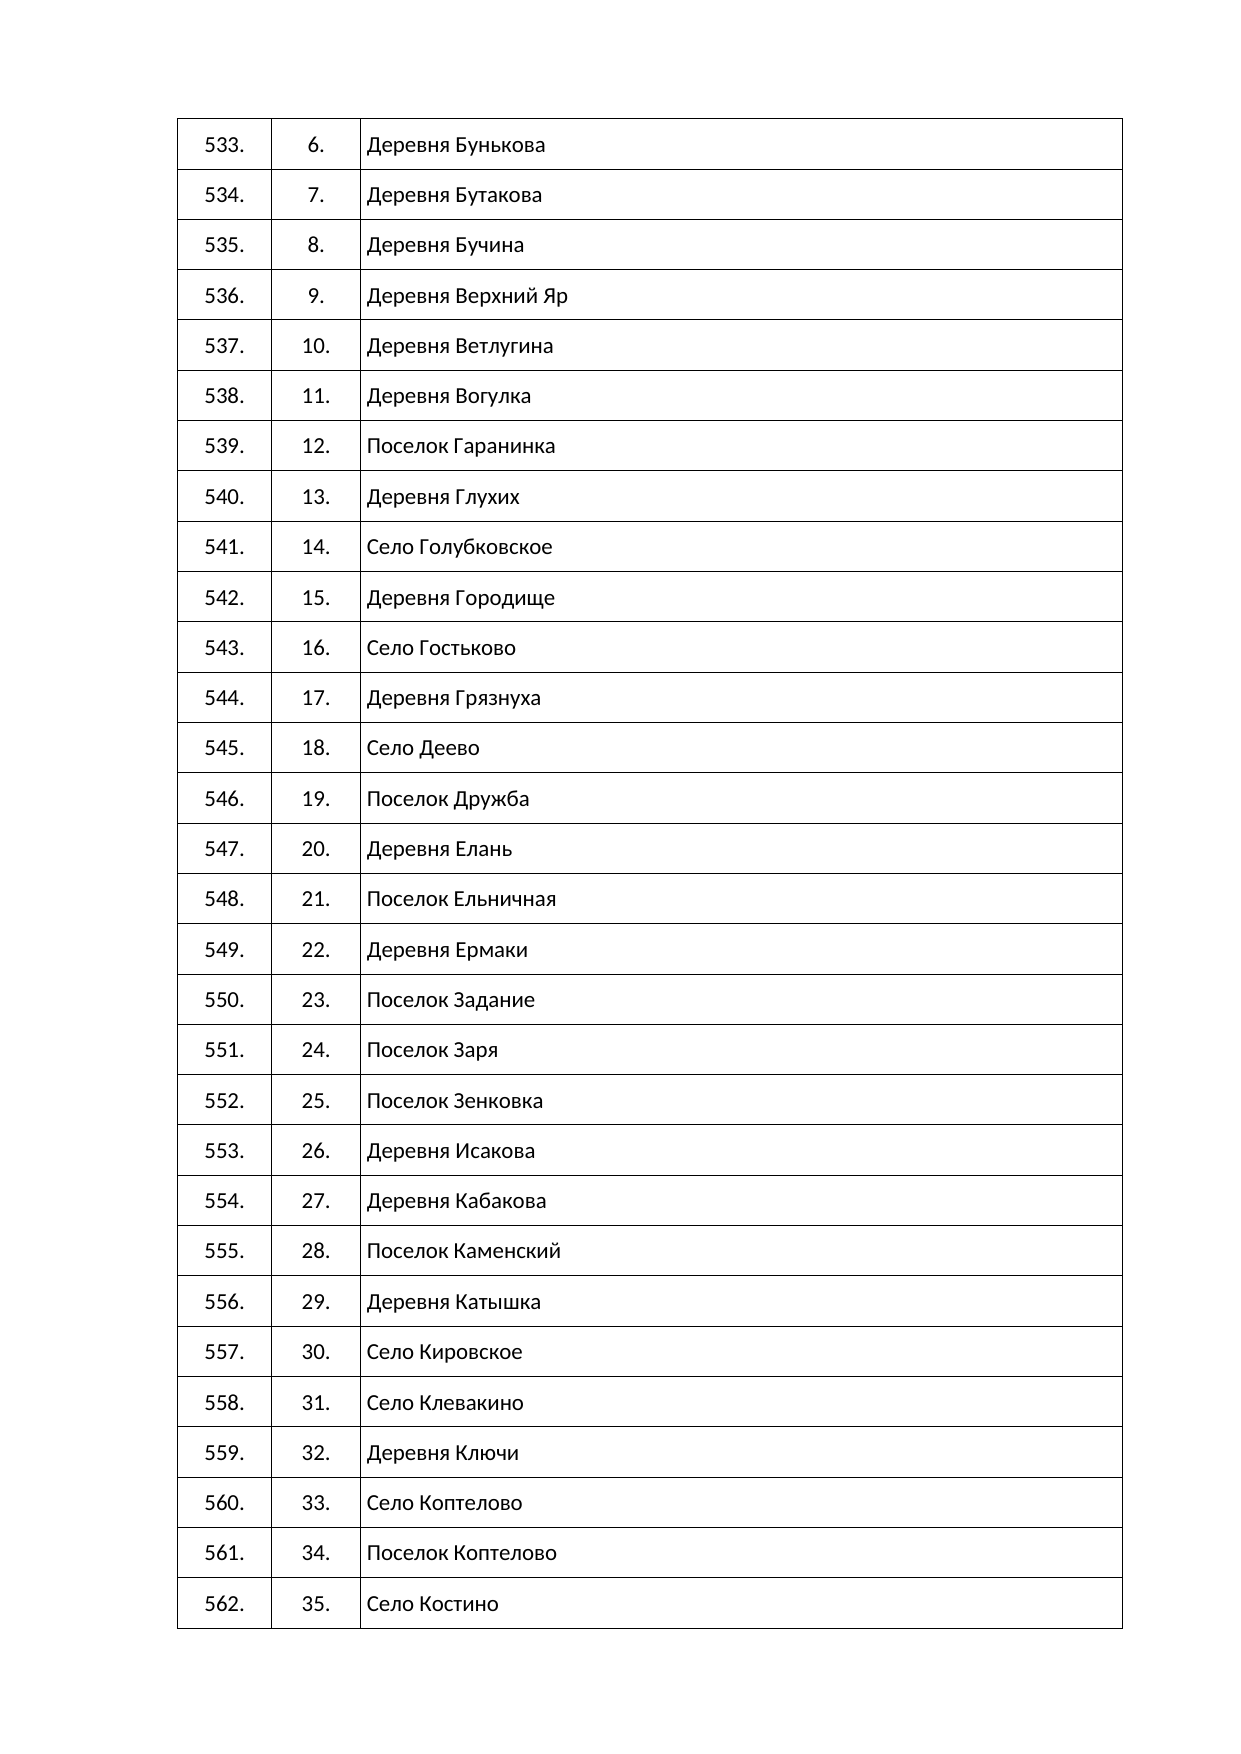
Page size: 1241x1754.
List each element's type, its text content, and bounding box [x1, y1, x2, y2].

table_cell 8. [272, 220, 360, 269]
table_cell 535. [178, 220, 271, 269]
table_cell 549. [178, 924, 271, 973]
table_cell 24. [272, 1025, 360, 1074]
table_cell 545. [178, 723, 271, 772]
table_cell 537. [178, 320, 271, 370]
table_cell 550. [178, 975, 271, 1024]
table_cell 13. [272, 471, 360, 521]
table_cell Село Кировское [361, 1327, 1122, 1376]
table_cell Деревня Верхний Яр [361, 270, 1122, 319]
table_cell 557. [178, 1327, 271, 1376]
table_cell 28. [272, 1226, 360, 1275]
table_cell Деревня Елань [361, 824, 1122, 873]
table_cell 23. [272, 975, 360, 1024]
table_cell 541. [178, 522, 271, 571]
table_cell Деревня Грязнуха [361, 673, 1122, 722]
table_cell 21. [272, 874, 360, 923]
table_cell 31. [272, 1377, 360, 1426]
table_cell 22. [272, 924, 360, 973]
table_cell 534. [178, 170, 271, 219]
table_cell 538. [178, 371, 271, 420]
table_cell 554. [178, 1176, 271, 1225]
table_cell 34. [272, 1528, 360, 1577]
table_cell 7. [272, 170, 360, 219]
table_cell Деревня Исакова [361, 1125, 1122, 1175]
table_cell 542. [178, 572, 271, 621]
table_cell 9. [272, 270, 360, 319]
table_cell 548. [178, 874, 271, 923]
table_cell 562. [178, 1578, 271, 1627]
table_cell 553. [178, 1125, 271, 1175]
table_cell 544. [178, 673, 271, 722]
table_cell Поселок Ельничная [361, 874, 1122, 923]
table_cell 25. [272, 1075, 360, 1124]
table_cell Деревня Бучина [361, 220, 1122, 269]
table_cell 559. [178, 1427, 271, 1477]
table_cell 29. [272, 1276, 360, 1326]
table_cell 10. [272, 320, 360, 370]
table_cell Деревня Ермаки [361, 924, 1122, 973]
table_cell Деревня Ключи [361, 1427, 1122, 1477]
table_cell Село Деево [361, 723, 1122, 772]
table_cell Поселок Каменский [361, 1226, 1122, 1275]
table_cell Поселок Задание [361, 975, 1122, 1024]
table_cell 26. [272, 1125, 360, 1175]
table_cell Поселок Коптелово [361, 1528, 1122, 1577]
table_cell Поселок Гаранинка [361, 421, 1122, 470]
table_cell 533. [178, 119, 271, 168]
table_cell 27. [272, 1176, 360, 1225]
table_cell 18. [272, 723, 360, 772]
table_cell 35. [272, 1578, 360, 1627]
table_cell 20. [272, 824, 360, 873]
table_cell Поселок Дружба [361, 773, 1122, 822]
table_cell 551. [178, 1025, 271, 1074]
table_cell 540. [178, 471, 271, 521]
table_cell 546. [178, 773, 271, 822]
table_cell Деревня Городище [361, 572, 1122, 621]
table_cell Деревня Вогулка [361, 371, 1122, 420]
table_cell Село Гостьково [361, 622, 1122, 672]
table_cell 33. [272, 1478, 360, 1527]
table_cell 556. [178, 1276, 271, 1326]
table_cell Деревня Ветлугина [361, 320, 1122, 370]
table_cell 552. [178, 1075, 271, 1124]
table_cell 536. [178, 270, 271, 319]
table_cell Село Голубковское [361, 522, 1122, 571]
table_cell 12. [272, 421, 360, 470]
table_cell Деревня Глухих [361, 471, 1122, 521]
table_cell Деревня Катышка [361, 1276, 1122, 1326]
table_cell Село Костино [361, 1578, 1122, 1627]
table_cell Поселок Заря [361, 1025, 1122, 1074]
table_cell 17. [272, 673, 360, 722]
table_cell Село Коптелово [361, 1478, 1122, 1527]
table_cell 16. [272, 622, 360, 672]
table_cell 561. [178, 1528, 271, 1577]
table_cell 558. [178, 1377, 271, 1426]
table_cell 6. [272, 119, 360, 168]
table_cell 11. [272, 371, 360, 420]
table_cell 19. [272, 773, 360, 822]
table_cell 543. [178, 622, 271, 672]
table_cell Деревня Бунькова [361, 119, 1122, 168]
table_cell 560. [178, 1478, 271, 1527]
table_cell Поселок Зенковка [361, 1075, 1122, 1124]
table_cell 32. [272, 1427, 360, 1477]
table_cell 539. [178, 421, 271, 470]
table_cell 30. [272, 1327, 360, 1376]
table_cell 555. [178, 1226, 271, 1275]
table_cell Деревня Бутакова [361, 170, 1122, 219]
table_cell Деревня Кабакова [361, 1176, 1122, 1225]
table_cell 547. [178, 824, 271, 873]
table_cell 15. [272, 572, 360, 621]
table_cell 14. [272, 522, 360, 571]
table_cell Село Клевакино [361, 1377, 1122, 1426]
